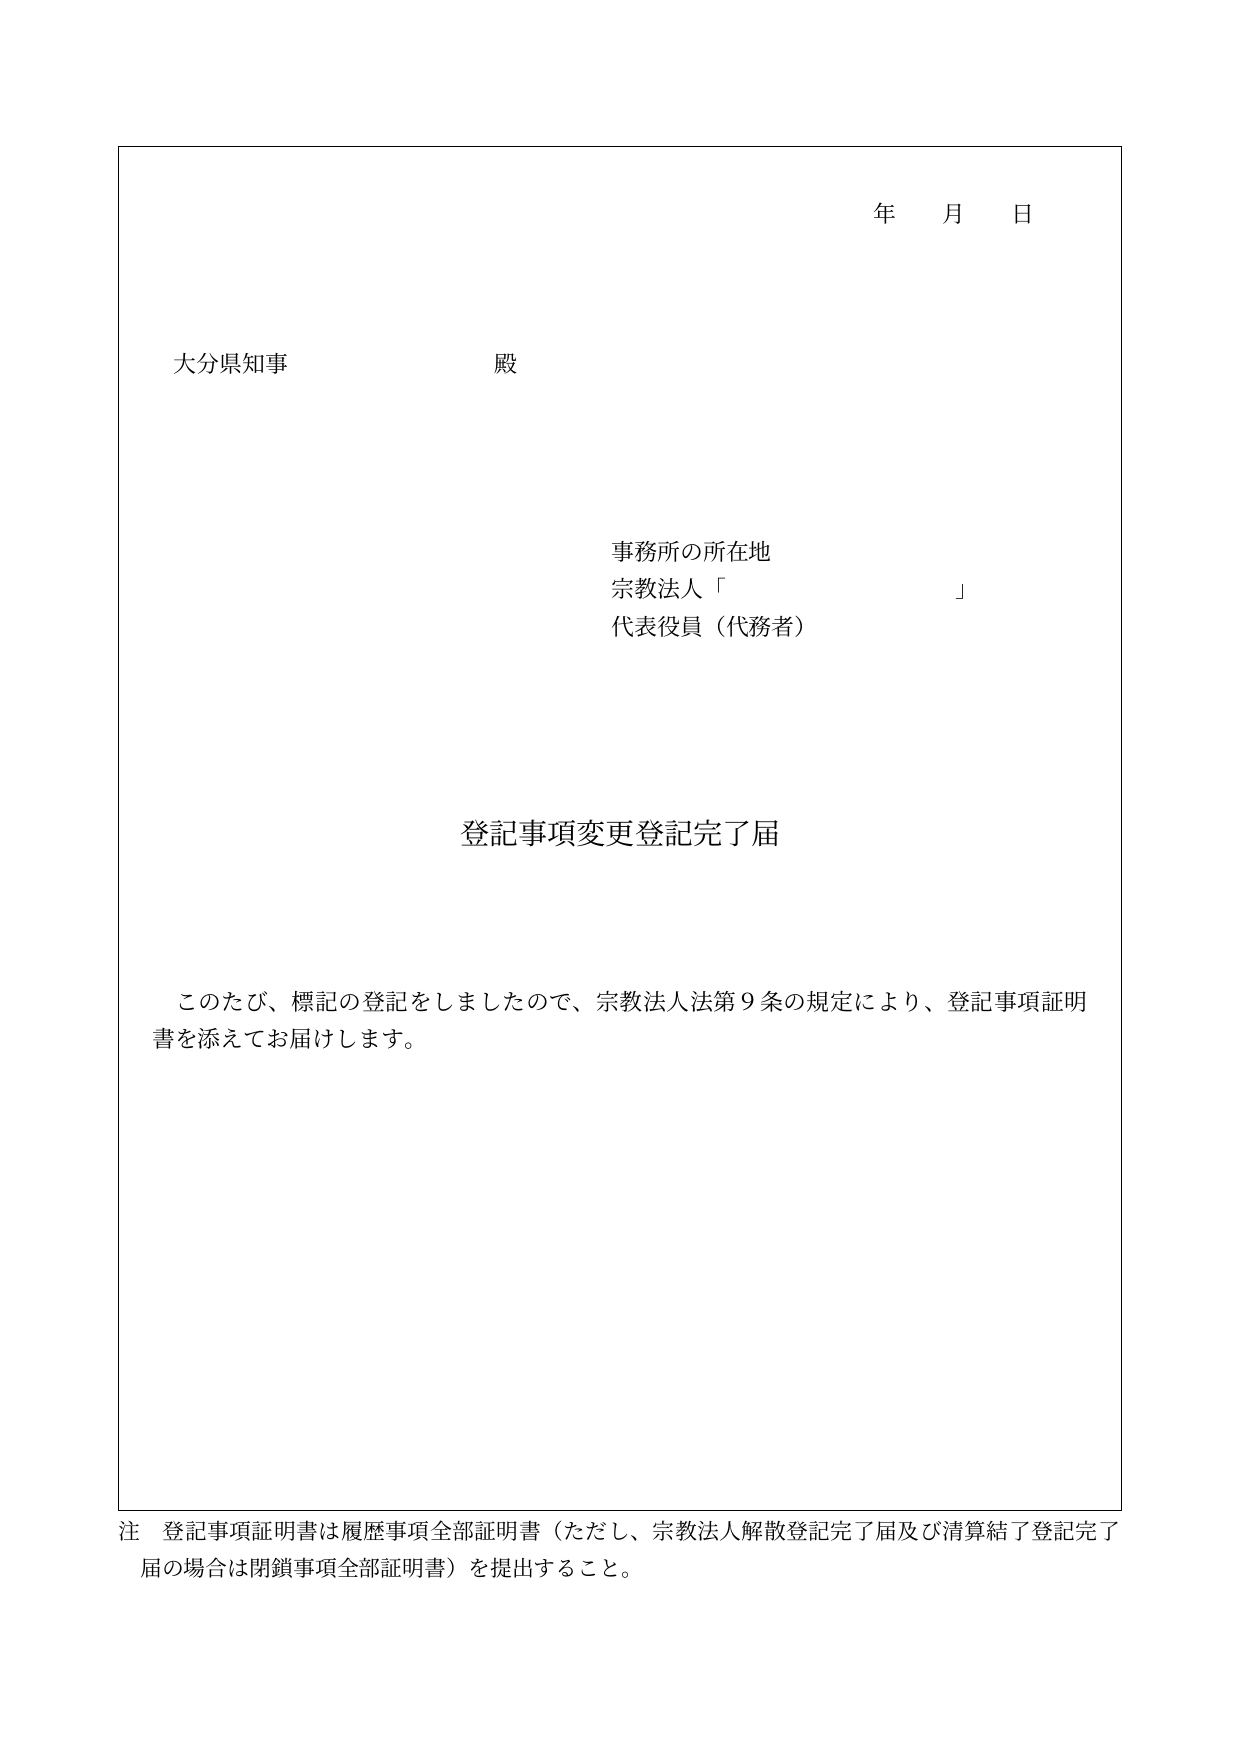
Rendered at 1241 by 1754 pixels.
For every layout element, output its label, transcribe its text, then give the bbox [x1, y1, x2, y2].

text 注 登記事項証明書は履歴事項全部証明書（ただし、宗教法人解散登記完了届及び清算結了登記完了届の場合は閉鎖事項全部証明書）を提出すること。 [118, 1511, 1122, 1586]
table_header 年 月 日 大分県知事 殿 事務所の所在地 宗教法人「 」 代表役員（代務者） 登記事項変更登記完了届 このたび、標記の登記をしましたので、宗教法人法第９条の規定により、登記事項証明書を添えてお届けします。 [119, 147, 1121, 1510]
